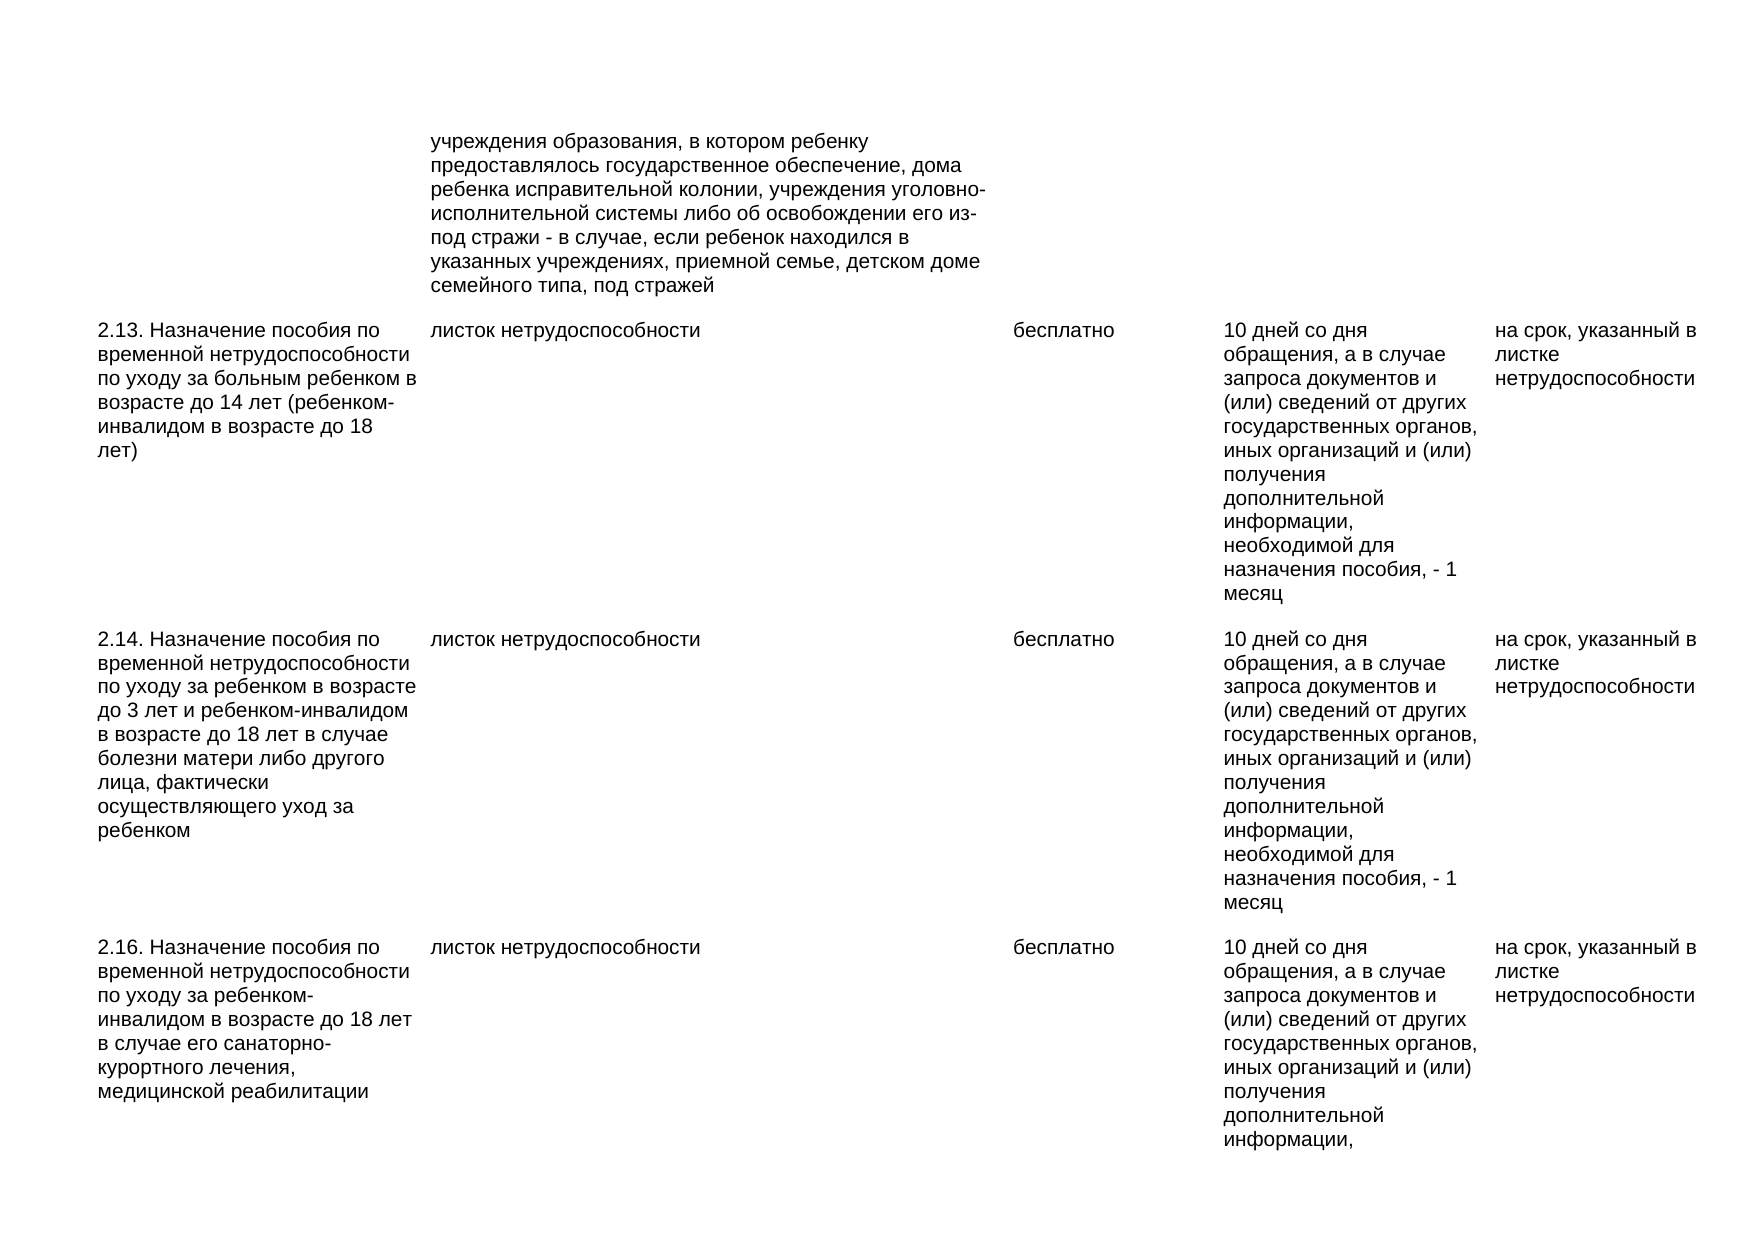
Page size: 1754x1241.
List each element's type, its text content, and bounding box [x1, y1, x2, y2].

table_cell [424, 118, 1006, 307]
table_cell на срок, указанный в листке нетрудоспособности [1489, 307, 1736, 616]
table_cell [424, 925, 1006, 1161]
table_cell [1217, 925, 1488, 1161]
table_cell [91, 925, 424, 1161]
table_cell бесплатно [1006, 925, 1217, 1161]
table_cell бесплатно [1006, 307, 1217, 616]
table_cell листок нетрудоспособности [424, 307, 1006, 616]
table_cell бесплатно [1006, 616, 1217, 924]
table_cell листок нетрудоспособности [424, 616, 1006, 924]
table_cell 2.13. Назначение пособия по временной нетрудоспособности по уходу за больным ребенком в возрасте до 14 лет (ребенком-инвалидом в возрасте до 18 лет) [91, 307, 424, 616]
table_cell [1489, 925, 1736, 1161]
table_cell 2.14. Назначение пособия по временной нетрудоспособности по уходу за ребенком в возрасте до 3 лет и ребенком-инвалидом в возрасте до 18 лет в случае болезни матери либо другого лица, фактически осуществляющего уход за ребенком [91, 616, 424, 924]
table_cell на срок, указанный в листке нетрудоспособности [1489, 616, 1736, 924]
